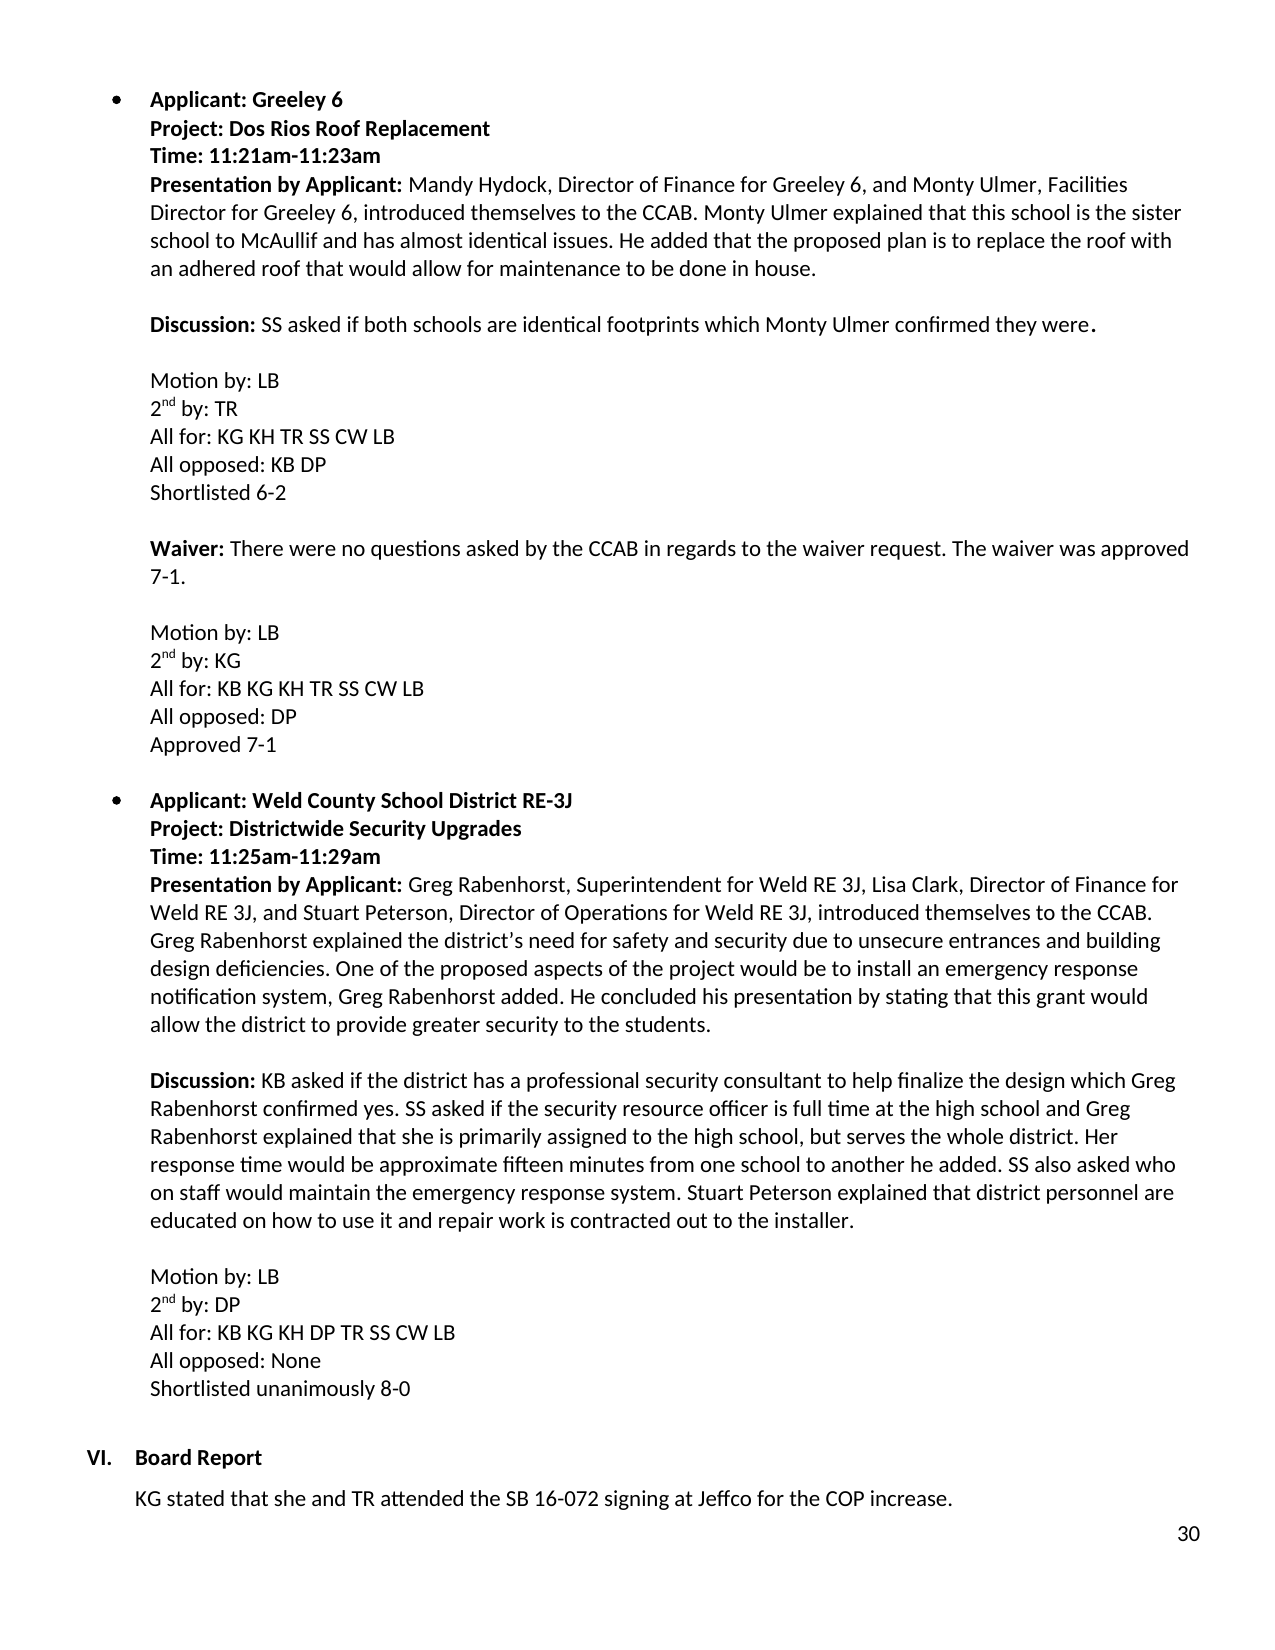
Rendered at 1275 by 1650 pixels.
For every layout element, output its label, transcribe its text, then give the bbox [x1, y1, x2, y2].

text All opposed: KB DP [150, 450, 1200, 478]
text Shortlisted 6-2 [150, 478, 1200, 506]
text All for: KB KG KH DP TR SS CW LB [150, 1318, 1200, 1347]
text Motion by: LB [150, 1262, 1200, 1291]
list Board Report [112, 1443, 1200, 1471]
text Time: 11:21am-11:23am [150, 142, 1200, 170]
text Motion by: LB [150, 366, 1200, 394]
list Applicant: Weld County School District RE-3J [112, 786, 1200, 814]
text All opposed: None [150, 1347, 1200, 1374]
text 2nd by: TR [150, 394, 1200, 422]
text All for: KB KG KH TR SS CW LB [150, 674, 1200, 702]
text Discussion: KB asked if the district has a professional security consultant to help finalize the design which Greg Rabenhorst confirmed yes. SS asked if the security resource officer is full time at the high school and Greg Rabenhorst explained that she is primarily assigned to the high school, but serves the whole district. Her response time would be approximate fifteen minutes from one school to another he added. SS also asked who on staff would maintain the emergency response system. Stuart Peterson explained that district personnel are educated on how to use it and repair work is contracted out to the installer. [150, 1066, 1200, 1234]
text Waiver: There were no questions asked by the CCAB in regards to the waiver request. The waiver was approved 7-1. [150, 534, 1200, 590]
text 2nd by: KG [150, 646, 1200, 674]
text Discussion: SS asked if both schools are identical footprints which Monty Ulmer confirmed they were. [150, 310, 1200, 338]
text All for: KG KH TR SS CW LB [150, 422, 1200, 450]
text Project: Districtwide Security Upgrades [150, 814, 1200, 842]
text Project: Dos Rios Roof Replacement [150, 114, 1200, 142]
text 2nd by: DP [150, 1291, 1200, 1318]
text KG stated that she and TR attended the SB 16-072 signing at Jeffco for the COP increase. [135, 1484, 1200, 1512]
text All opposed: DP [150, 702, 1200, 730]
text Approved 7-1 [150, 730, 1200, 758]
list Applicant: Greeley 6 [112, 86, 1200, 114]
text Time: 11:25am-11:29am [75, 842, 1200, 870]
text Presentation by Applicant: Greg Rabenhorst, Superintendent for Weld RE 3J, Lisa Clark, Director of Finance for Weld RE 3J, and Stuart Peterson, Director of Operations for Weld RE 3J, introduced themselves to the CCAB. Greg Rabenhorst explained the district’s need for safety and security due to unsecure entrances and building design deficiencies. One of the proposed aspects of the project would be to install an emergency response notification system, Greg Rabenhorst added. He concluded his presentation by stating that this grant would allow the district to provide greater security to the students. [150, 870, 1200, 1038]
text Presentation by Applicant: Mandy Hydock, Director of Finance for Greeley 6, and Monty Ulmer, Facilities Director for Greeley 6, introduced themselves to the CCAB. Monty Ulmer explained that this school is the sister school to McAullif and has almost identical issues. He added that the proposed plan is to replace the roof with an adhered roof that would allow for maintenance to be done in house. [150, 170, 1200, 282]
text Shortlisted unanimously 8-0 [150, 1374, 1200, 1403]
text Motion by: LB [150, 618, 1200, 646]
